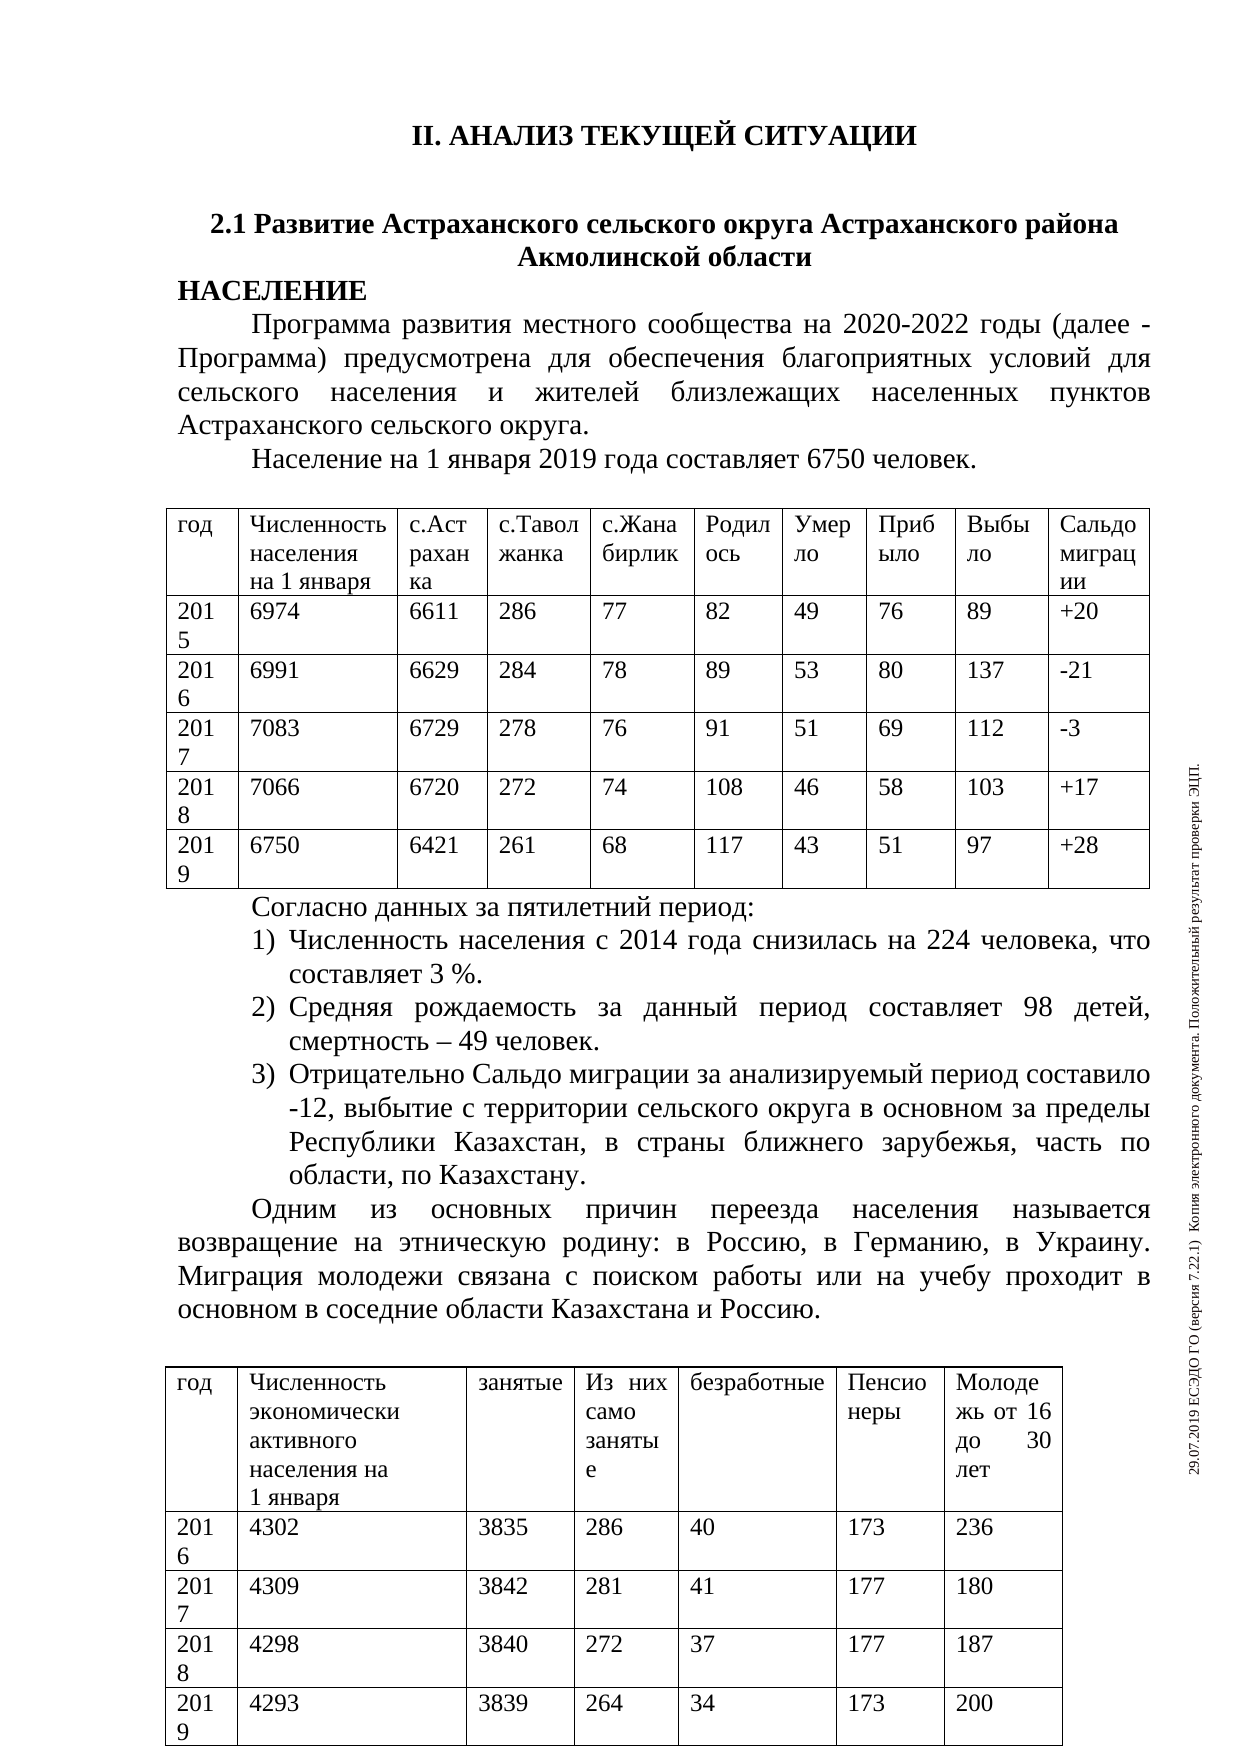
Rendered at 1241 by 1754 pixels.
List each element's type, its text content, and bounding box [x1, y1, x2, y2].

table_header Прибыло [867, 509, 955, 595]
table_cell 180 [945, 1571, 1062, 1628]
table_cell 200 [945, 1688, 1062, 1745]
table_cell 40 [679, 1512, 836, 1570]
table_cell 74 [591, 772, 694, 829]
table_header Из них само занятые [575, 1368, 678, 1511]
list Средняя рождаемость за данный период составляет 98 детей, смертность – 49 человек. [251, 989, 1152, 1057]
table_header безработные [679, 1368, 836, 1511]
table_cell 286 [575, 1512, 678, 1570]
table_cell 2016 [166, 1512, 237, 1570]
table_header с.Жанабирлик [591, 509, 694, 595]
text Программа развития местного сообщества на 2020-2022 годы (далее - Программа) предусмотрена для обеспечения благоприятных условий для сельского населения и жителей близлежащих населенных пунктов Астраханского сельского округа. [177, 307, 1152, 441]
table_cell 173 [837, 1512, 944, 1570]
table_header Пенсио неры [837, 1368, 944, 1511]
table_cell 53 [783, 655, 866, 712]
table_cell 2018 [166, 1629, 237, 1687]
table_cell 2017 [167, 713, 238, 771]
table_cell 261 [488, 830, 590, 888]
table_cell 2019 [166, 1688, 237, 1745]
table_cell 97 [956, 830, 1048, 888]
table_cell 6974 [239, 596, 397, 654]
table_cell 91 [695, 713, 782, 771]
table_cell 108 [695, 772, 782, 829]
text Население на 1 января 2019 года составляет 6750 человек. [177, 441, 1152, 474]
table_cell 278 [488, 713, 590, 771]
table_cell 2018 [167, 772, 238, 829]
table_cell 6629 [398, 655, 487, 712]
table_cell 7083 [239, 713, 397, 771]
table_cell 2017 [166, 1571, 237, 1628]
table_header Выбыло [956, 509, 1048, 595]
table_cell 76 [867, 596, 955, 654]
table_cell 272 [575, 1629, 678, 1687]
table_cell 272 [488, 772, 590, 829]
table_header с.Таволжанка [488, 509, 590, 595]
table_cell 4302 [238, 1512, 466, 1570]
table_cell 77 [591, 596, 694, 654]
table_header год [167, 509, 238, 595]
table_cell 46 [783, 772, 866, 829]
table_cell 37 [679, 1629, 836, 1687]
table_cell 281 [575, 1571, 678, 1628]
table_cell -3 [1049, 713, 1149, 771]
table_cell 4309 [238, 1571, 466, 1628]
text 2.1 Развитие Астраханского сельского округа Астраханского района Акмолинской области [177, 206, 1152, 273]
table_header Численность населения на 1 января [239, 509, 397, 595]
table_cell 89 [956, 596, 1048, 654]
table_cell 177 [837, 1629, 944, 1687]
table_header занятые [467, 1368, 574, 1511]
table_cell 6991 [239, 655, 397, 712]
table_cell 3835 [467, 1512, 574, 1570]
table_cell +28 [1049, 830, 1149, 888]
list Отрицательно Сальдо миграции за анализируемый период составило -12, выбытие с территории сельского округа в основном за пределы Республики Казахстан, в страны ближнего зарубежья, часть по области, по Казахстану. [251, 1057, 1152, 1191]
table_cell 3840 [467, 1629, 574, 1687]
table_header Численность экономически активного населения на 1 января [238, 1368, 466, 1511]
table_cell 51 [867, 830, 955, 888]
table_cell 103 [956, 772, 1048, 829]
table_cell 187 [945, 1629, 1062, 1687]
table_cell 264 [575, 1688, 678, 1745]
table_cell 6750 [239, 830, 397, 888]
table_cell 2016 [167, 655, 238, 712]
table_header Сальдо миграции [1049, 509, 1149, 595]
table_cell 34 [679, 1688, 836, 1745]
table_cell 6421 [398, 830, 487, 888]
table_cell 43 [783, 830, 866, 888]
table_cell 69 [867, 713, 955, 771]
table_cell 68 [591, 830, 694, 888]
table_cell 7066 [239, 772, 397, 829]
table_header Родилось [695, 509, 782, 595]
table_cell 173 [837, 1688, 944, 1745]
table_header Умерло [783, 509, 866, 595]
table_cell 2015 [167, 596, 238, 654]
table_cell 41 [679, 1571, 836, 1628]
table_cell 137 [956, 655, 1048, 712]
table_cell 177 [837, 1571, 944, 1628]
table_header Молодежь от 16 до 30 лет [945, 1368, 1062, 1511]
table_cell 58 [867, 772, 955, 829]
table_cell 4298 [238, 1629, 466, 1687]
list Численность населения с 2014 года снизилась на 224 человека, что составляет 3 %. [251, 922, 1152, 989]
text Одним из основных причин переезда населения называется возвращение на этническую родину: в Россию, в Германию, в Украину. Миграция молодежи связана с поиском работы или на учебу проходит в основном в соседние области Казахстана и Россию. [177, 1191, 1152, 1325]
table_cell 82 [695, 596, 782, 654]
table_cell 76 [591, 713, 694, 771]
table_cell 286 [488, 596, 590, 654]
table_cell +17 [1049, 772, 1149, 829]
table_cell -21 [1049, 655, 1149, 712]
table_cell 6611 [398, 596, 487, 654]
table_cell 3842 [467, 1571, 574, 1628]
table_cell 6720 [398, 772, 487, 829]
table_cell 51 [783, 713, 866, 771]
table_cell 112 [956, 713, 1048, 771]
table_cell 78 [591, 655, 694, 712]
text НАСЕЛЕНИЕ [177, 273, 1152, 307]
table_header с.Астраханка [398, 509, 487, 595]
table_header год [166, 1368, 237, 1511]
table_cell 2019 [167, 830, 238, 888]
table_cell 284 [488, 655, 590, 712]
table_cell 80 [867, 655, 955, 712]
table_cell +20 [1049, 596, 1149, 654]
text II. АНАЛИЗ ТЕКУЩЕЙ СИТУАЦИИ [177, 118, 1152, 152]
text Согласно данных за пятилетний период: [177, 889, 1152, 922]
table_cell 3839 [467, 1688, 574, 1745]
table_cell 236 [945, 1512, 1062, 1570]
table_cell 117 [695, 830, 782, 888]
table_cell 89 [695, 655, 782, 712]
table_cell 49 [783, 596, 866, 654]
table_cell 6729 [398, 713, 487, 771]
table_cell 4293 [238, 1688, 466, 1745]
